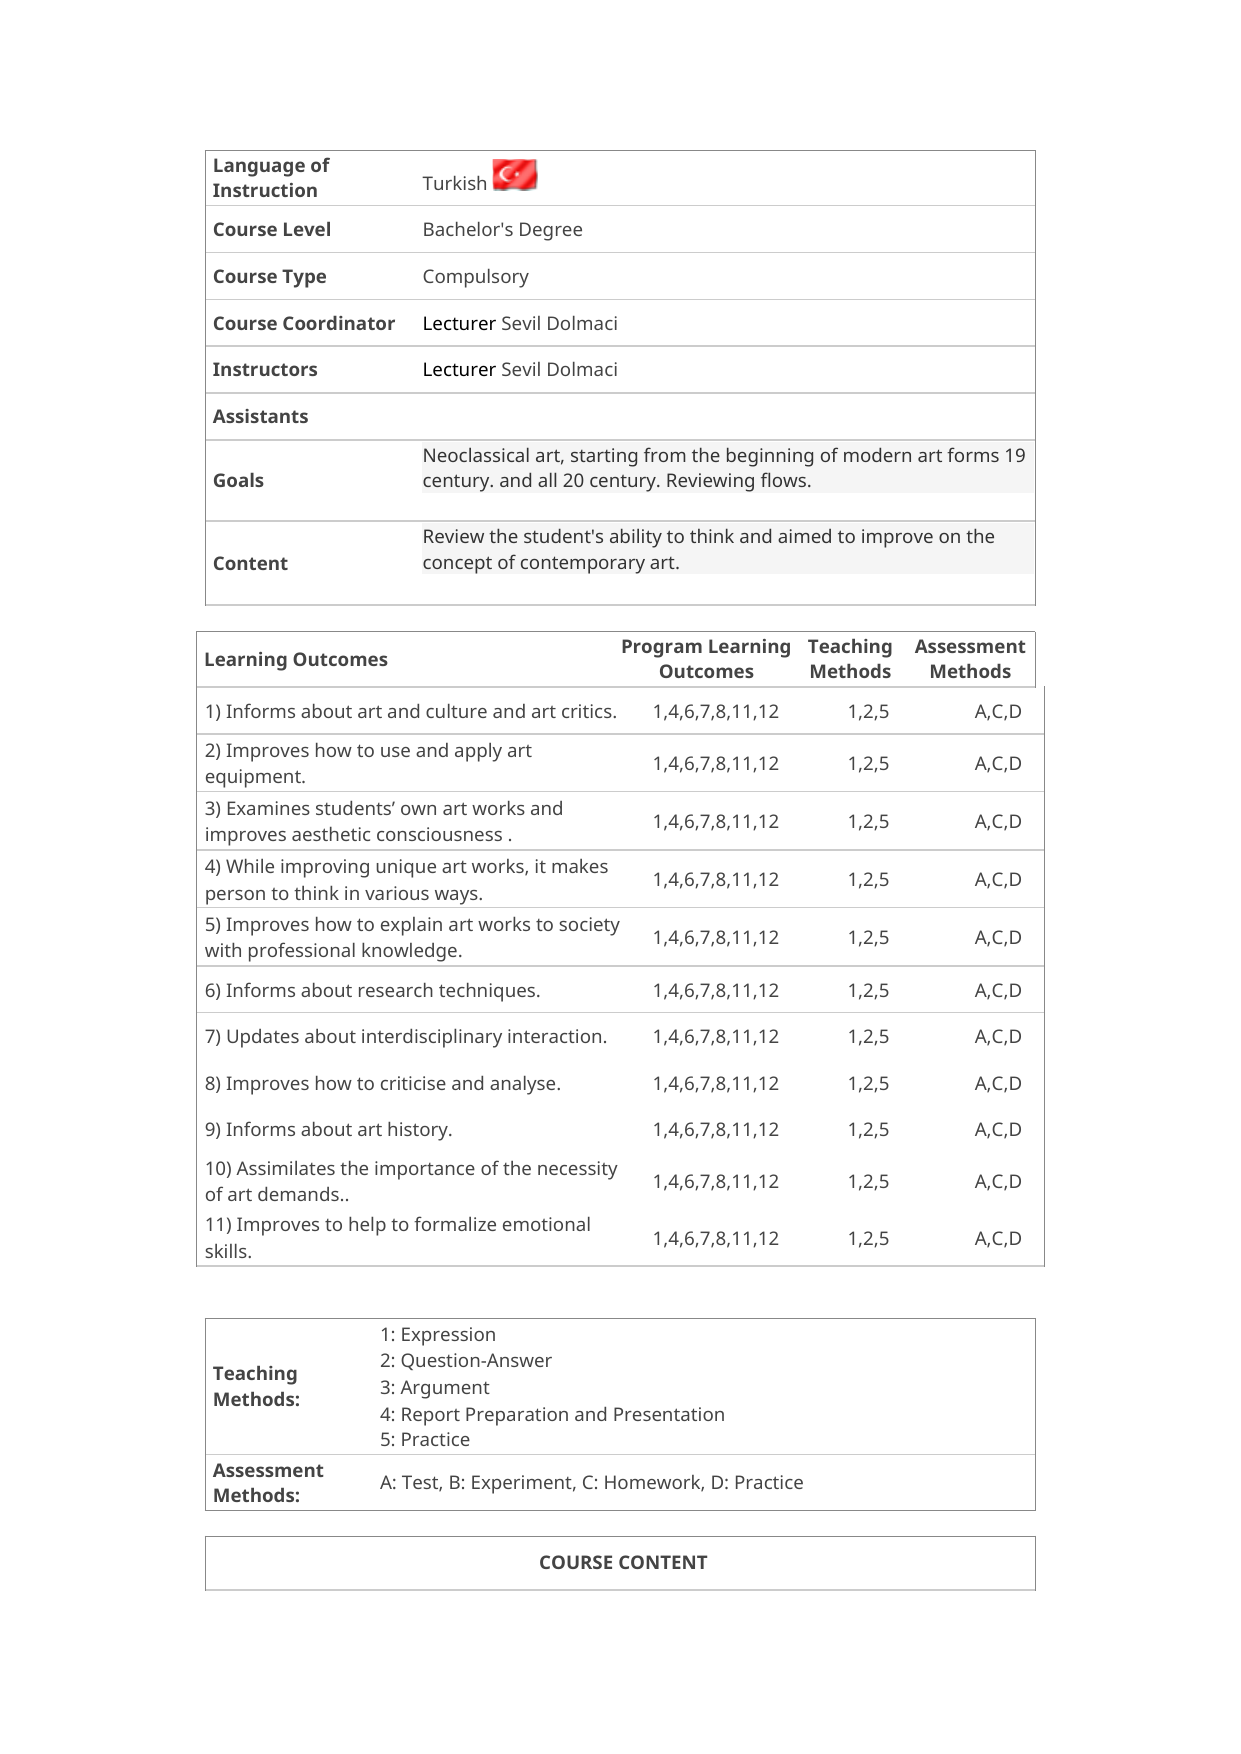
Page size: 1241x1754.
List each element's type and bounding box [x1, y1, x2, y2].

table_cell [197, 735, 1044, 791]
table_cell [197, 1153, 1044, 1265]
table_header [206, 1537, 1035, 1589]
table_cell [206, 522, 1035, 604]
picture [492, 159, 538, 191]
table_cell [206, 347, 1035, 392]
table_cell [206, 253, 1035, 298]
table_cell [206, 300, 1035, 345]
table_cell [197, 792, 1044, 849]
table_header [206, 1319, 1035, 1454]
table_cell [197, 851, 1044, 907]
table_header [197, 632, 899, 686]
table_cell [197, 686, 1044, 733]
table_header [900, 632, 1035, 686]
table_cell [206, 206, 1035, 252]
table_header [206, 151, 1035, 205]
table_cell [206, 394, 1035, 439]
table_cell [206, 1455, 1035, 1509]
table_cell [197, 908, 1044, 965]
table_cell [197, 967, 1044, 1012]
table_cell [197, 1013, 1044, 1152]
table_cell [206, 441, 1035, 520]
